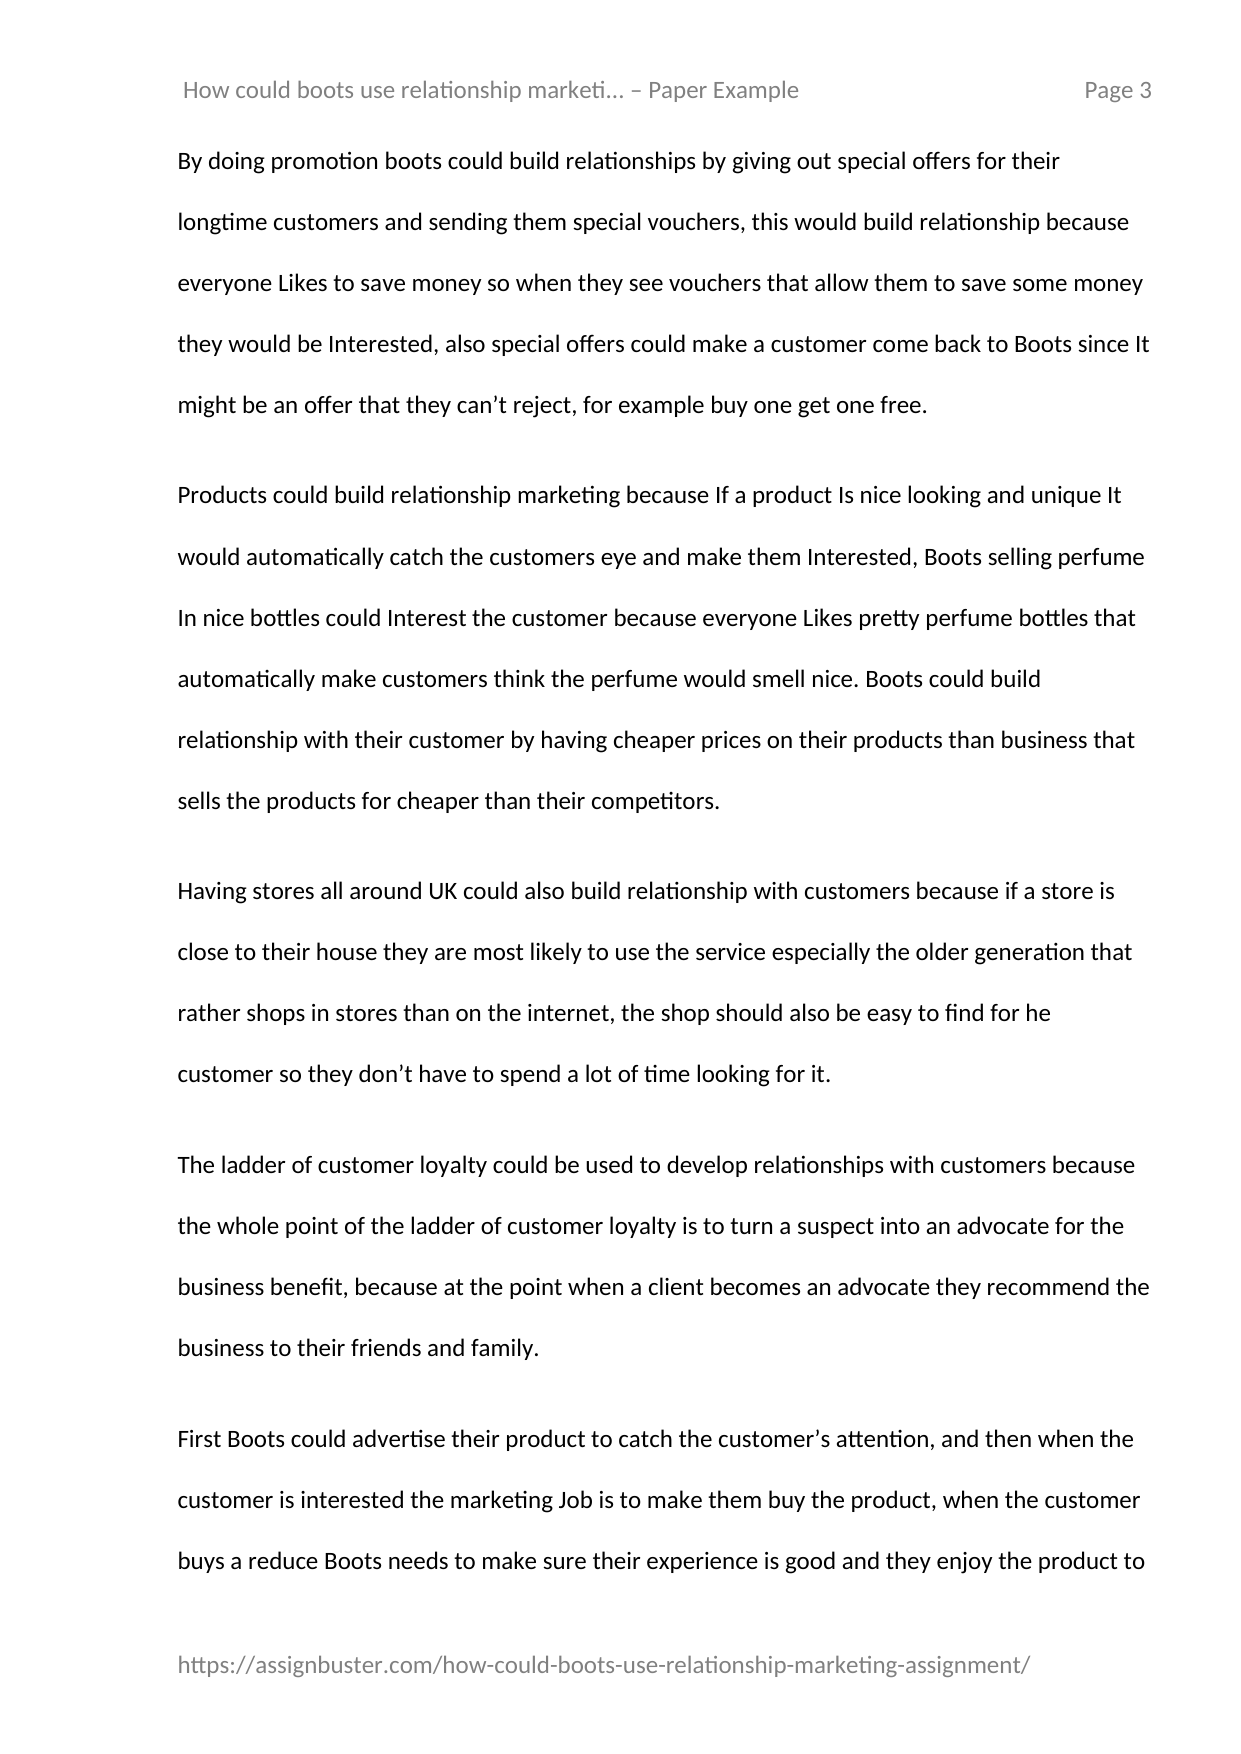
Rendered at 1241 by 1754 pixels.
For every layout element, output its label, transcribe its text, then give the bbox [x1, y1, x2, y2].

text The ladder of customer loyalty could be used to develop relationships with customers because the whole point of the ladder of customer loyalty is to turn a suspect into an advocate for the business benefit, because at the point when a client becomes an advocate they recommend the business to their friends and family. [177, 1149, 1152, 1363]
text By doing promotion boots could build relationships by giving out special offers for their longtime customers and sending them special vouchers, this would build relationship because everyone Likes to save money so when they see vouchers that allow them to save some money they would be Interested, also special offers could make a customer come back to Boots since It might be an offer that they can’t reject, for example buy one get one free. [177, 145, 1152, 420]
text Having stores all around UK could also build relationship with customers because if a store is close to their house they are most likely to use the service especially the older generation that rather shops in stores than on the internet, the shop should also be easy to find for he customer so they don’t have to spend a lot of time looking for it. [177, 875, 1152, 1089]
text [177, 1423, 1152, 1575]
text Products could build relationship marketing because If a product Is nice looking and unique It would automatically catch the customers eye and make them Interested, Boots selling perfume In nice bottles could Interest the customer because everyone Likes pretty perfume bottles that automatically make customers think the perfume would smell nice. Boots could build relationship with their customer by having cheaper prices on their products than business that sells the products for cheaper than their competitors. [177, 480, 1152, 815]
